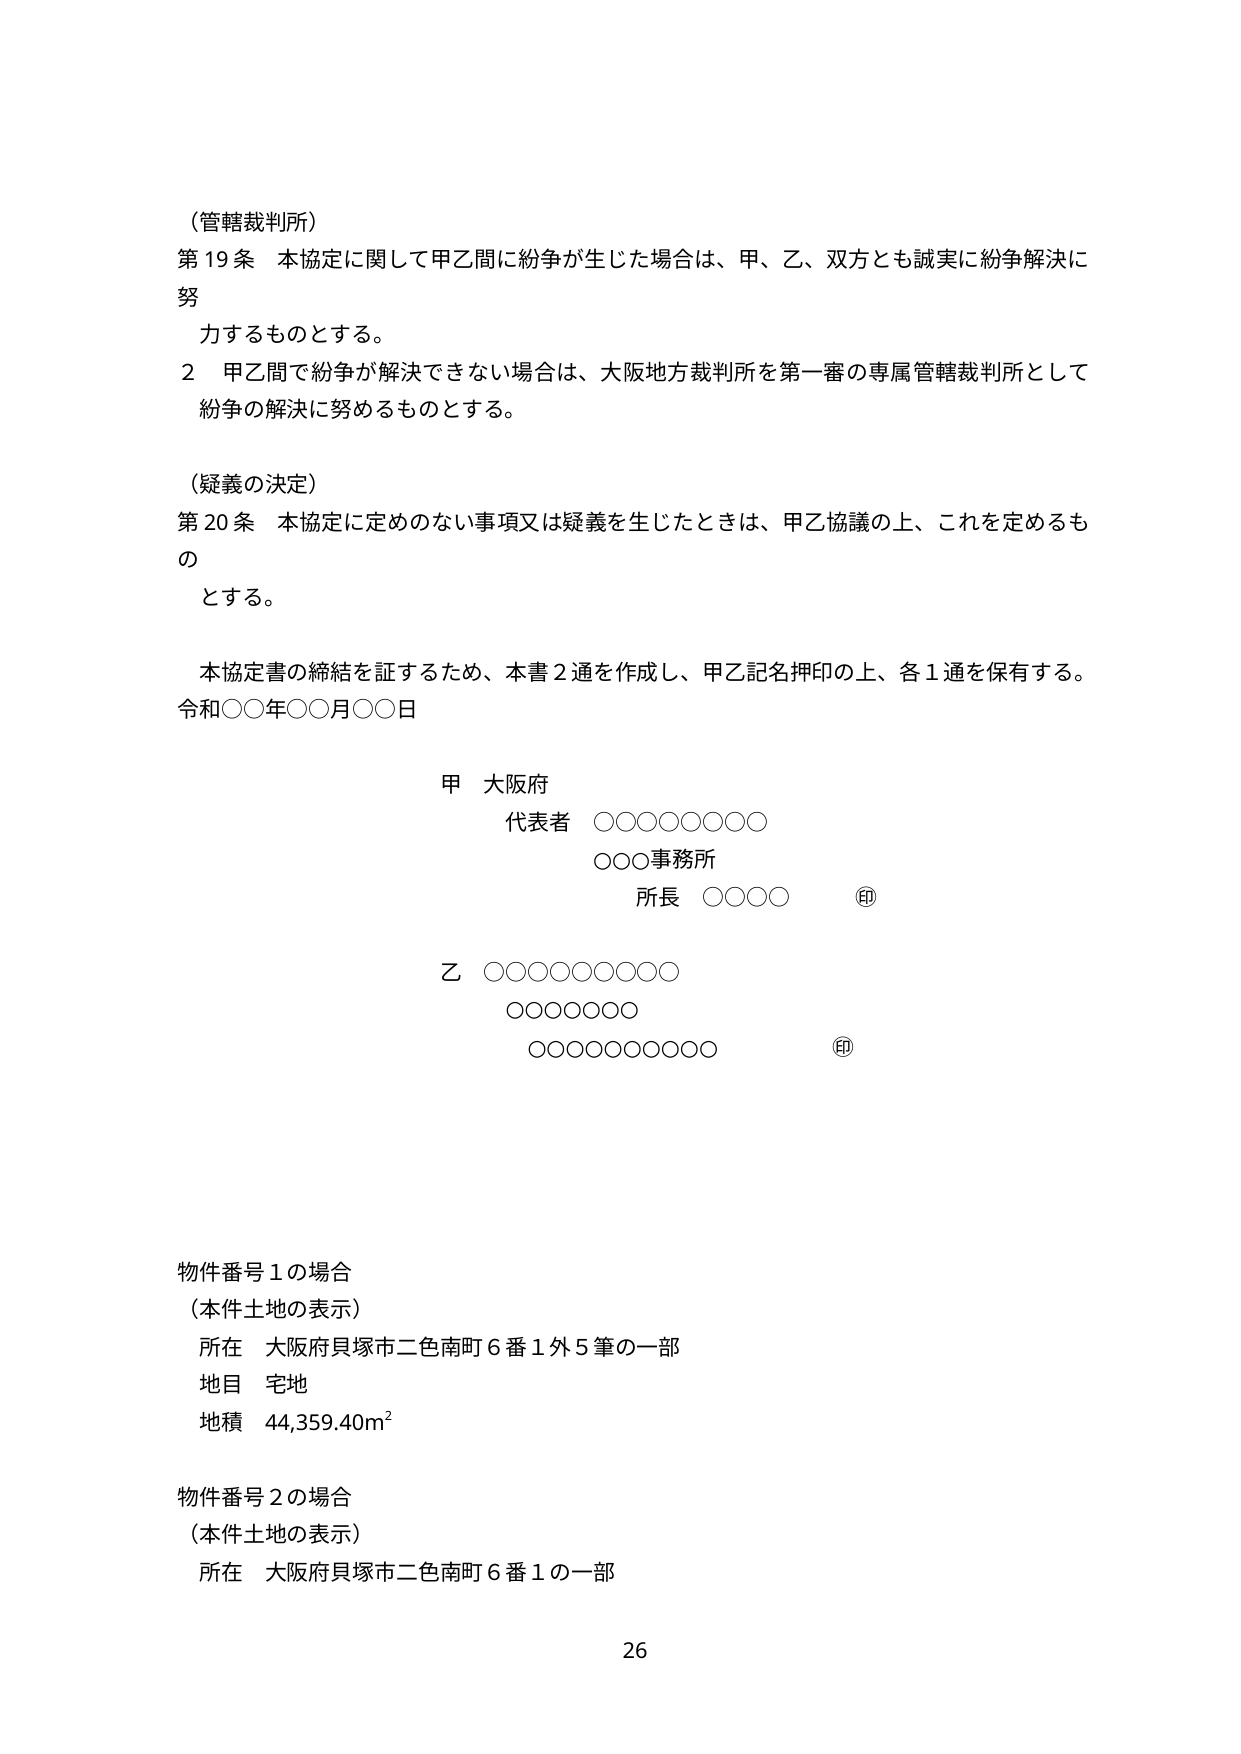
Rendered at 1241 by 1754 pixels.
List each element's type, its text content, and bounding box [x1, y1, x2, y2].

text 令和○○年○○月○○日 [177, 689, 1092, 727]
text 所在 大阪府貝塚市二色南町６番１外５筆の一部 [177, 1327, 1092, 1364]
text 物件番号２の場合 [177, 1477, 1092, 1514]
text 本協定書の締結を証するため、本書２通を作成し、甲乙記名押印の上、各１通を保有する。 [177, 652, 1092, 689]
text ○○○○○○○ [177, 989, 1092, 1027]
text 代表者 ○○○○○○○○ [177, 802, 1092, 839]
text 甲 大阪府 [177, 764, 1092, 802]
text ○○○事務所 [177, 839, 1092, 877]
text 所在 大阪府貝塚市二色南町６番１の一部 [177, 1552, 1092, 1589]
text 所長 ○○○○ ㊞ [177, 877, 1092, 914]
text 物件番号１の場合 [177, 1252, 1092, 1289]
text 地積 44,359.40m2 [177, 1402, 1092, 1439]
text とする。 [177, 577, 1092, 614]
text ２ 甲乙間で紛争が解決できない場合は、大阪地方裁判所を第一審の専属管轄裁判所として紛争の解決に努めるものとする。 [177, 352, 1092, 427]
text ○○○○○○○○○○ ㊞ [177, 1027, 1092, 1064]
text （疑義の決定） [177, 464, 1092, 502]
text 乙 ○○○○○○○○○ [177, 952, 1092, 989]
text （本件土地の表示） [177, 1514, 1092, 1552]
text 地目 宅地 [177, 1364, 1092, 1402]
text （本件土地の表示） [177, 1289, 1092, 1327]
text （管轄裁判所） [177, 202, 1092, 239]
text 第20条 本協定に定めのない事項又は疑義を生じたときは、甲乙協議の上、これを定めるもの [177, 502, 1092, 577]
text 力するものとする。 [177, 314, 1092, 352]
text 第19条 本協定に関して甲乙間に紛争が生じた場合は、甲、乙、双方とも誠実に紛争解決に努 [177, 239, 1092, 314]
